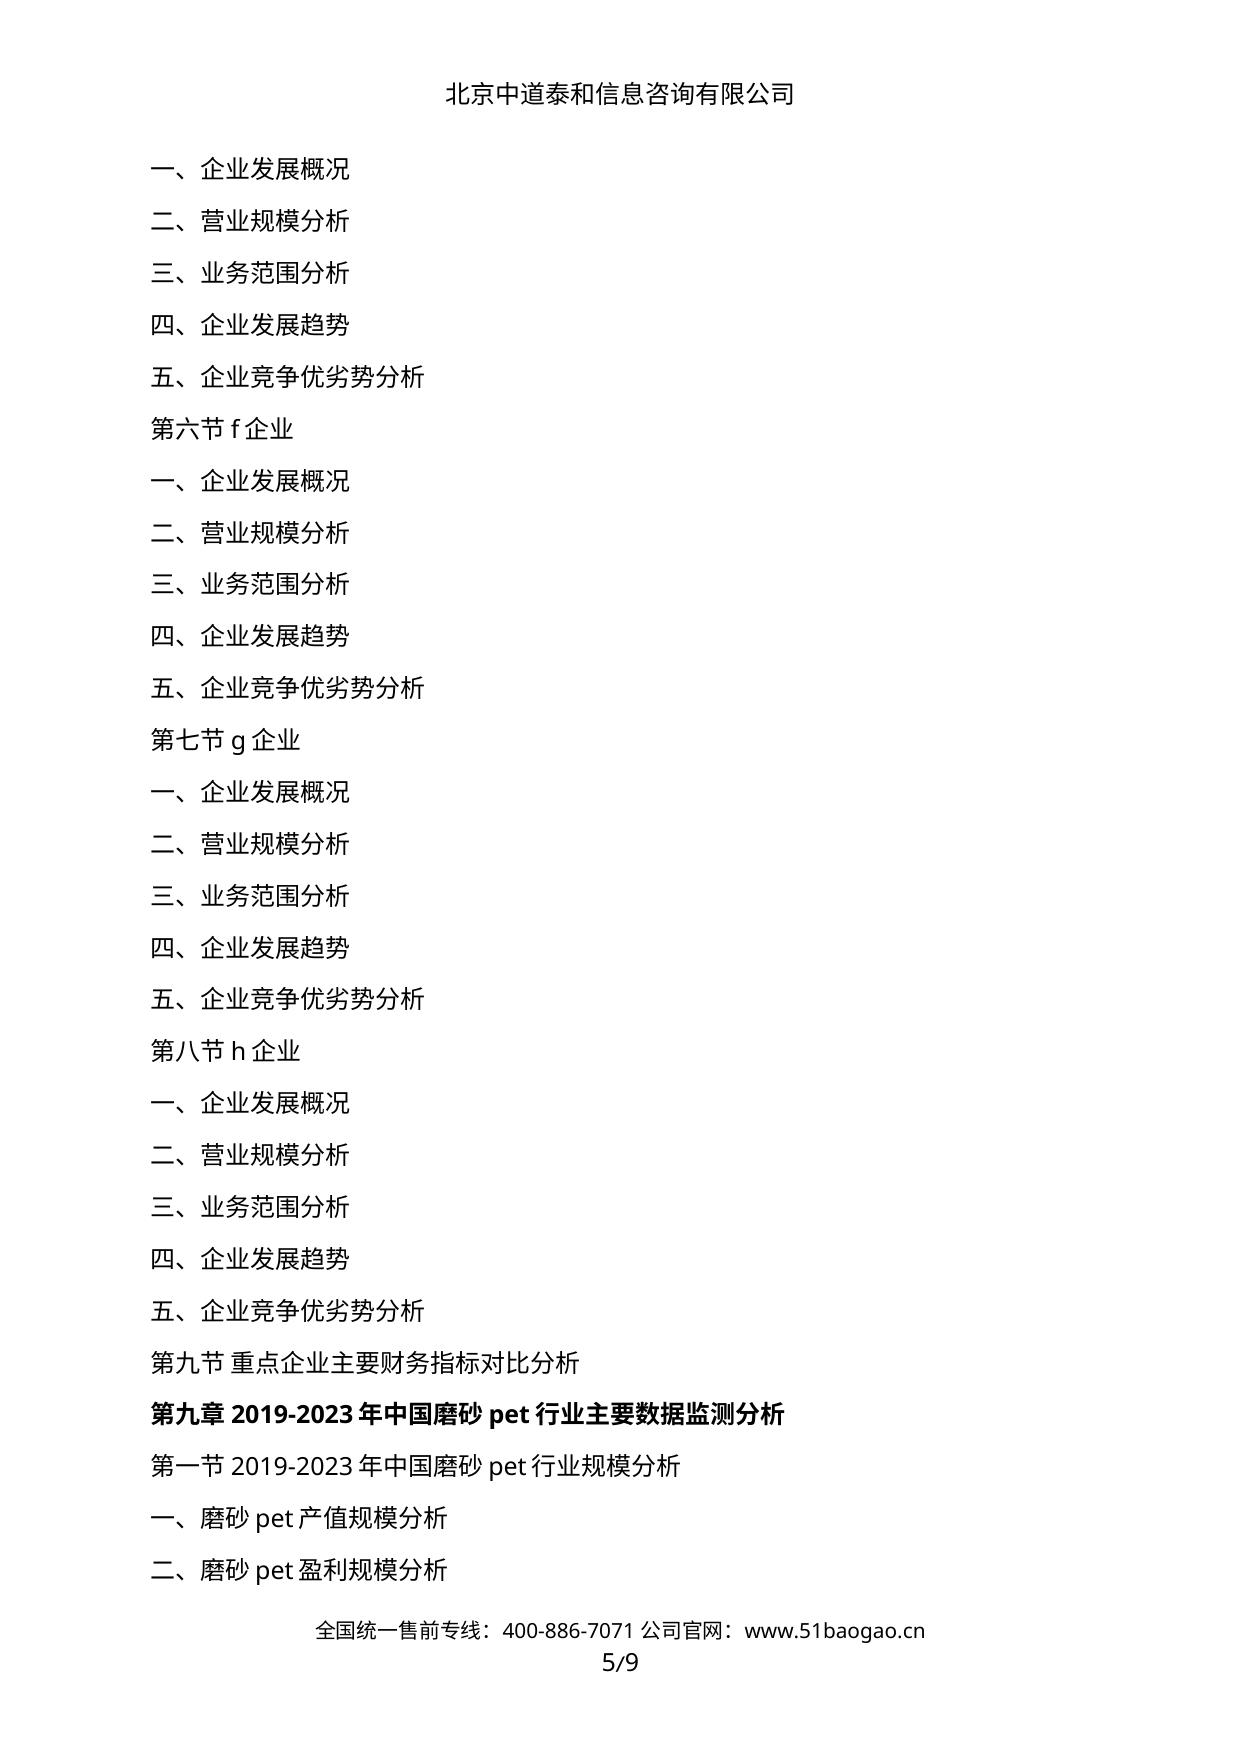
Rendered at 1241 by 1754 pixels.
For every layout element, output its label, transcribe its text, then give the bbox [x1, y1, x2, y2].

text 一、企业发展概况 [150, 772, 1090, 809]
text 三、业务范围分析 [150, 254, 1090, 290]
text 四、企业发展趋势 [150, 1239, 1090, 1276]
text 二、营业规模分析 [150, 202, 1090, 238]
text 四、企业发展趋势 [150, 928, 1090, 964]
text 五、企业竞争优劣势分析 [150, 1291, 1090, 1327]
text 二、营业规模分析 [150, 824, 1090, 861]
text 第九节 重点企业主要财务指标对比分析 [150, 1343, 1090, 1379]
text 一、企业发展概况 [150, 150, 1090, 186]
text 五、企业竞争优劣势分析 [150, 357, 1090, 394]
text 第七节 g企业 [150, 721, 1090, 757]
text 二、营业规模分析 [150, 1136, 1090, 1172]
text 二、营业规模分析 [150, 513, 1090, 549]
text 三、业务范围分析 [150, 565, 1090, 601]
text 五、企业竞争优劣势分析 [150, 980, 1090, 1016]
text 一、磨砂pet产值规模分析 [150, 1499, 1090, 1535]
text 五、企业竞争优劣势分析 [150, 669, 1090, 705]
text 第九章 2019-2023年中国磨砂pet行业主要数据监测分析 [150, 1395, 1090, 1431]
text 四、企业发展趋势 [150, 617, 1090, 653]
text 第六节 f企业 [150, 409, 1090, 446]
text 一、企业发展概况 [150, 1084, 1090, 1120]
text 第八节 h企业 [150, 1032, 1090, 1068]
text 三、业务范围分析 [150, 1187, 1090, 1224]
text 四、企业发展趋势 [150, 306, 1090, 342]
text 三、业务范围分析 [150, 876, 1090, 912]
text 第一节 2019-2023年中国磨砂pet行业规模分析 [150, 1447, 1090, 1483]
text 一、企业发展概况 [150, 461, 1090, 497]
text 二、磨砂pet盈利规模分析 [150, 1551, 1090, 1587]
